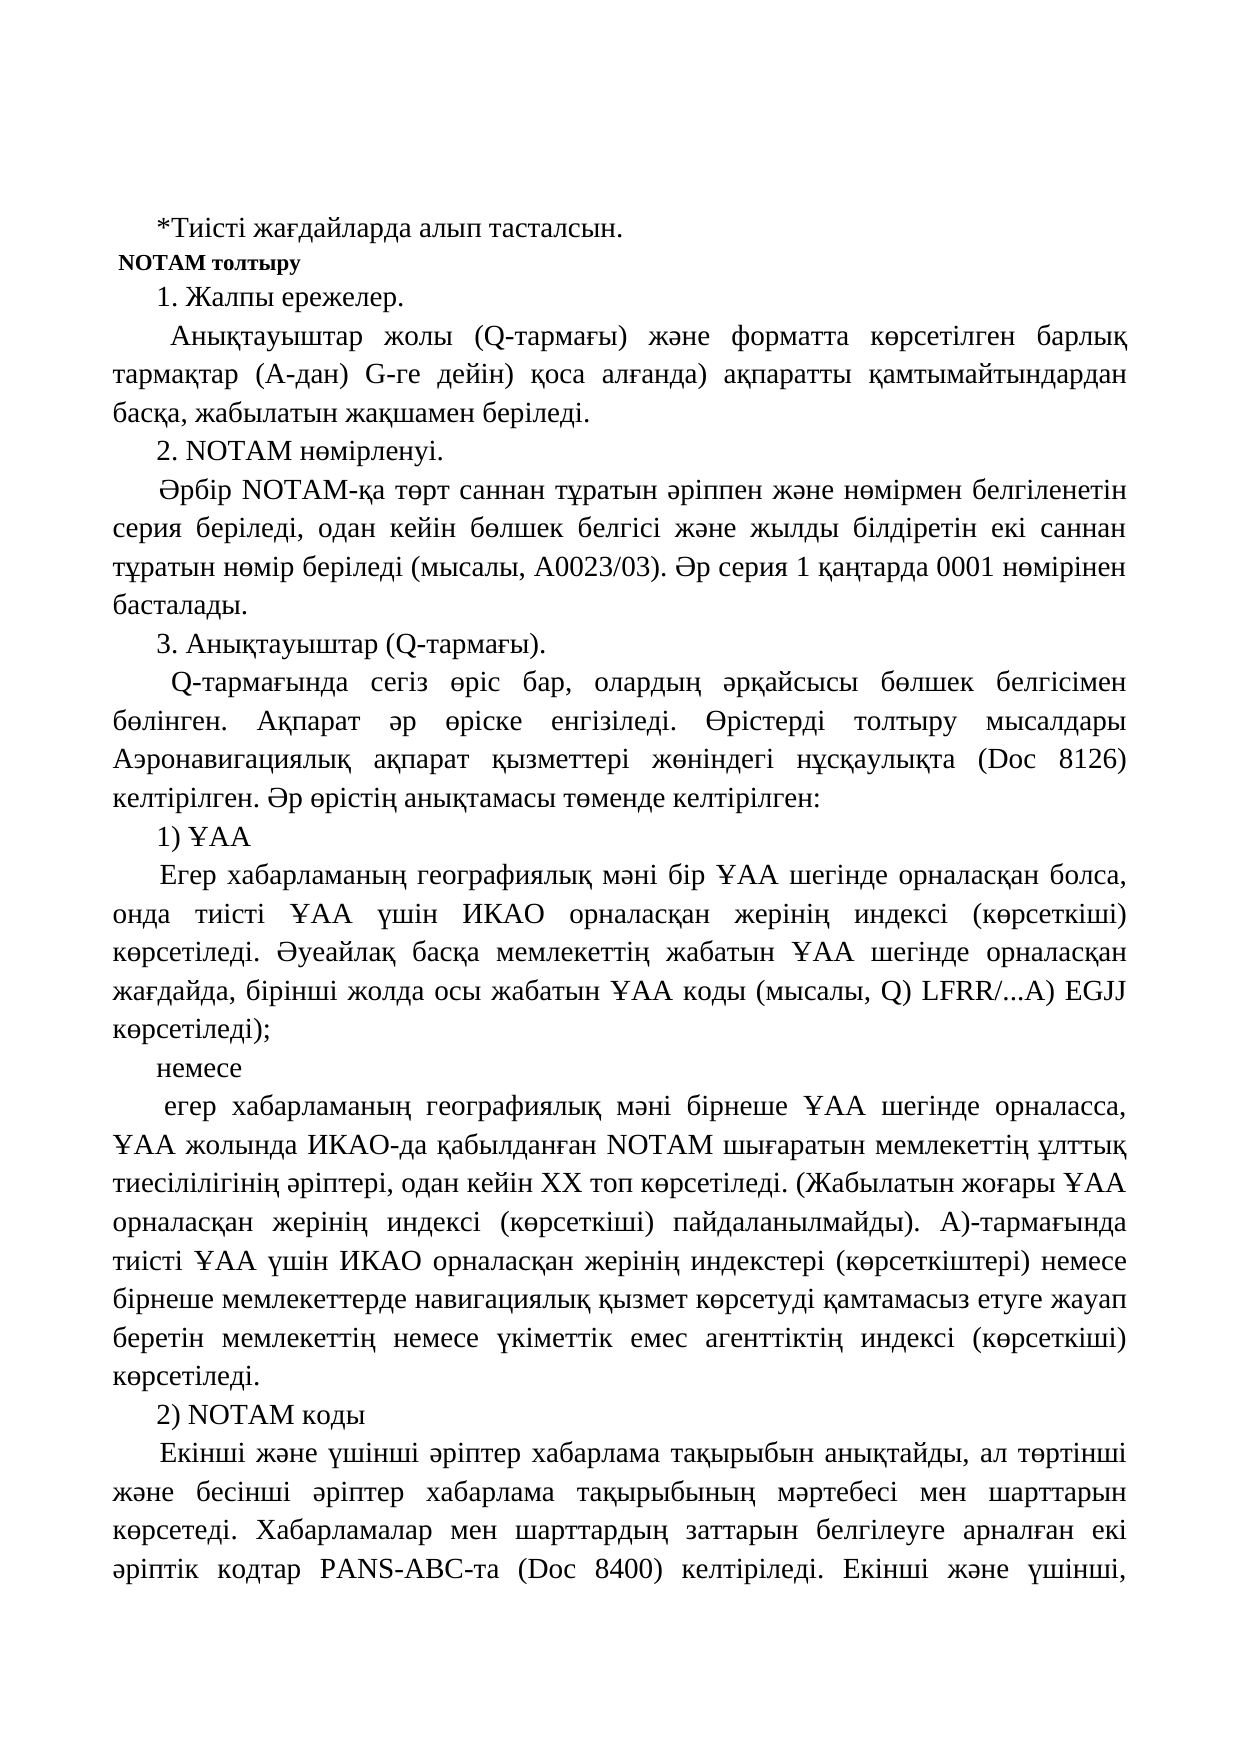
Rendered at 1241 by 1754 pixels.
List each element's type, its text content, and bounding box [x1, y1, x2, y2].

text 2. NOTAM нөмірленуі. [112, 433, 1128, 467]
text Анықтауыштар жолы (Q-тармағы) және форматта көрсетілген барлық тармақтар (А-дан) G-ге дейін) қоса алғанда) ақпаратты қамтымайтындардан басқа, жабылатын жақшамен беріледі. [112, 318, 1128, 428]
text 1. Жалпы ережелер. [112, 279, 1128, 313]
text егер хабарламаның географиялық мәні бірнеше ҰАА шегінде орналасса, ҰАА жолында ИКАО-да қабылданған NOTAM шығаратын мемлекеттің ұлттық тиесілілігінің әріптері, одан кейін ХХ топ көрсетіледі. (Жабылатын жоғары ҰАА орналасқан жерінің индексі (көрсеткіші) пайдаланылмайды). А)-тармағында тиісті ҰАА үшін ИКАО орналасқан жерінің индекстері (көрсеткіштері) немесе бірнеше мемлекеттерде навигациялық қызмет көрсетуді қамтамасыз етуге жауап беретін мемлекеттің немесе үкіметтік емес агенттіктің индексі (көрсеткіші) көрсетіледі. [112, 1088, 1128, 1392]
text 1) ҰАА [112, 819, 1128, 852]
text Q-тармағында сегіз өріс бар, олардың әрқайсысы бөлшек белгісімен бөлінген. Ақпарат әр өріске енгізіледі. Өрістерді толтыру мысалдары Аэронавигациялық ақпарат қызметтері жөніндегі нұсқаулықта (Doc 8126) келтірілген. Әр өрістің анықтамасы төменде келтірілген: [112, 664, 1128, 814]
text Әрбір NOTAM-қа төрт саннан тұратын әріппен және нөмірмен белгіленетін серия беріледі, одан кейін бөлшек белгісі және жылды білдіретін екі саннан тұратын нөмір беріледі (мысалы, А0023/03). Әр серия 1 қаңтарда 0001 нөмірінен басталады. [112, 472, 1128, 621]
text Егер хабарламаның географиялық мәні бір ҰАА шегінде орналасқан болса, онда тиісті ҰАА үшін ИКАО орналасқан жерінің индексі (көрсеткіші) көрсетіледі. Әуеайлақ басқа мемлекеттің жабатын ҰАА шегінде орналасқан жағдайда, бірінші жолда осы жабатын ҰАА коды (мысалы, Q) LFRR/...А) EGJJ көрсетіледі); [112, 857, 1128, 1045]
text *Тиісті жағдайларда алып тасталсын. [112, 210, 1128, 244]
text NОТАМ толтыру [112, 249, 1128, 275]
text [112, 1435, 1128, 1584]
text немесе [112, 1050, 1128, 1083]
text 3. Анықтауыштар (Q-тармағы). [112, 626, 1128, 659]
text 2) NОТАМ коды [112, 1397, 1128, 1430]
